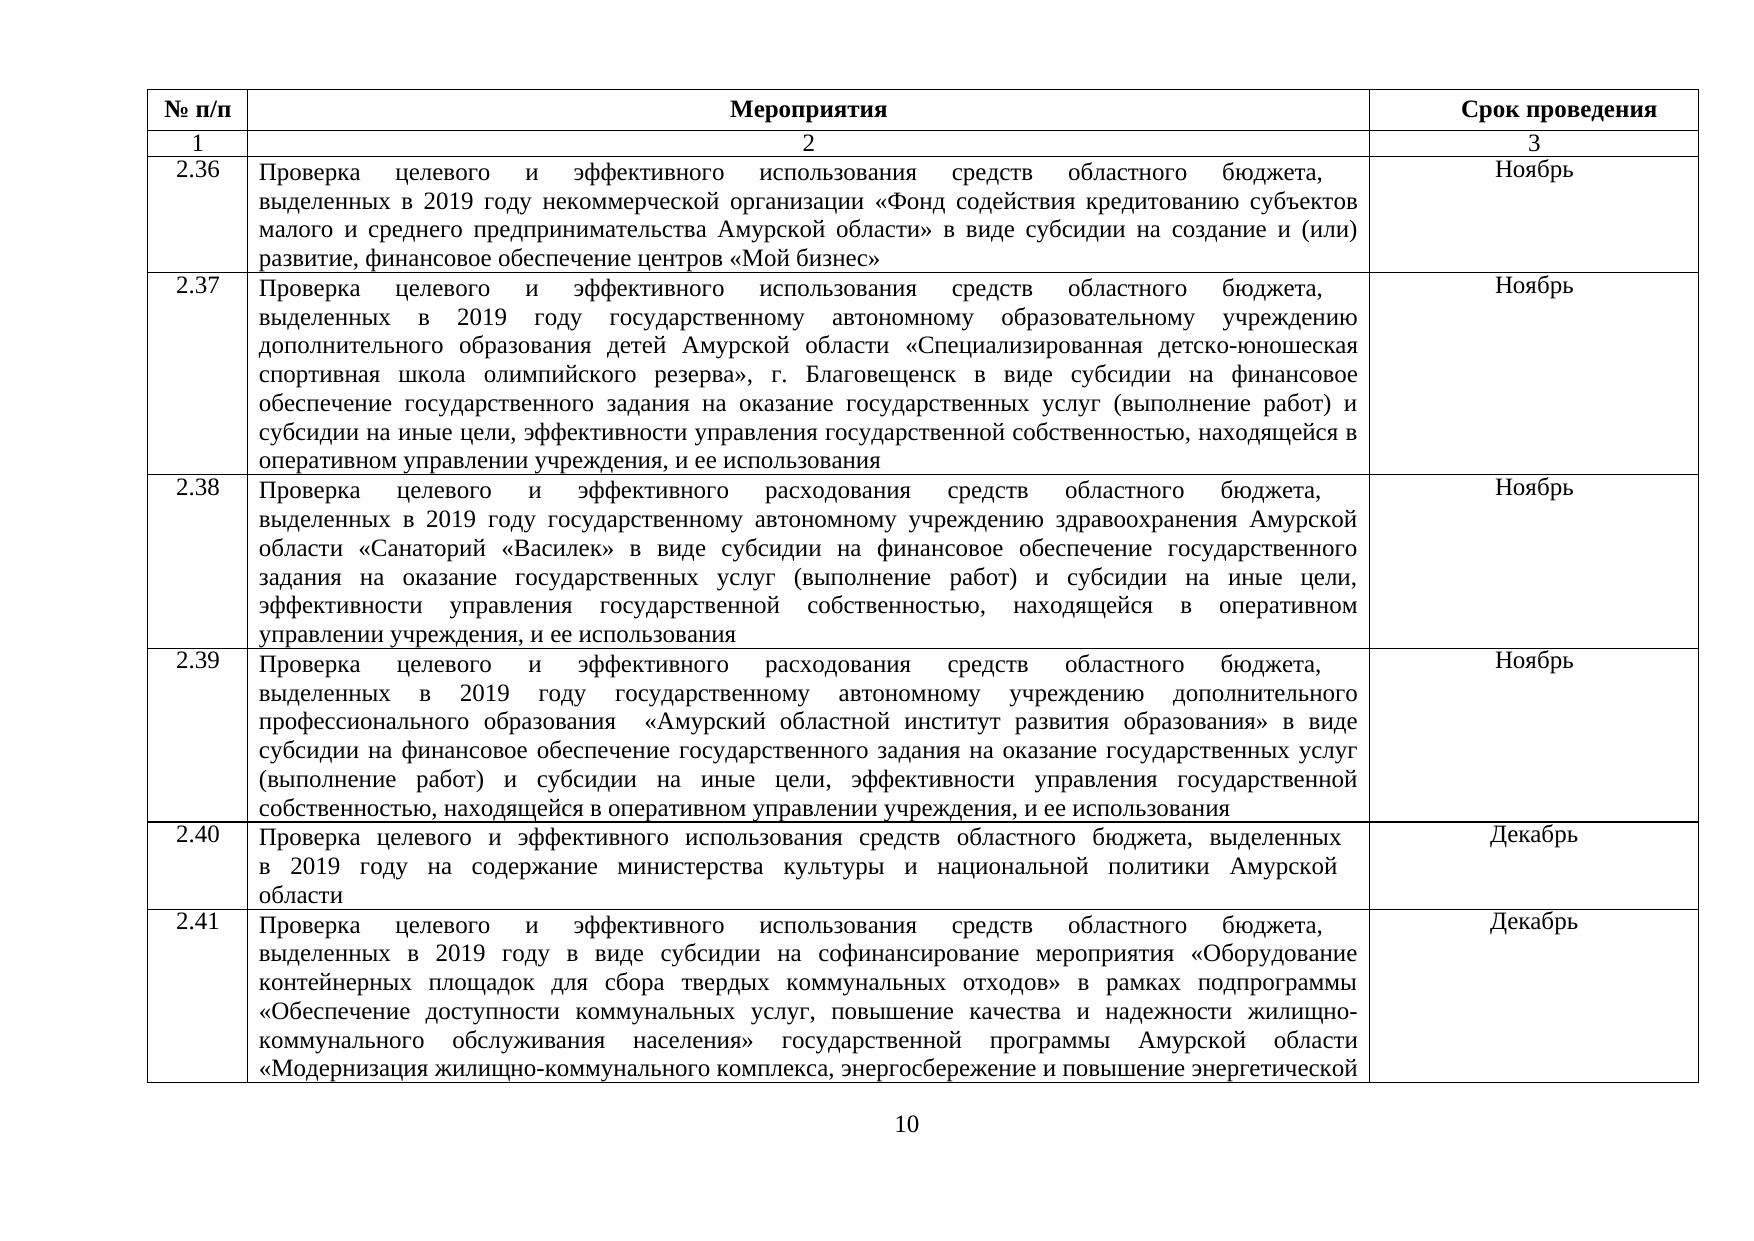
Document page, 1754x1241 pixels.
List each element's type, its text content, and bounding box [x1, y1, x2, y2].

table_cell 2.37 [148, 273, 247, 474]
table_cell Проверка целевого и эффективного использования средств областного бюджета, выделенных в 2019 году государственному автономному образовательному учреждению дополнительного образования детей Амурской области «Специализированная детско-юношеская спортивная школа олимпийского резерва», г. Благовещенск в виде субсидии на финансовое обеспечение государственного задания на оказание государственных услуг (выполнение работ) и субсидии на иные цели, эффективности управления государственной собственностью, находящейся в оперативном управлении учреждения, и ее использования [248, 273, 1369, 474]
table_cell Проверка целевого и эффективного использования средств областного бюджета, выделенных в 2019 году некоммерческой организации «Фонд содействия кредитованию субъектов малого и среднего предпринимательства Амурской области» в виде субсидии на создание и (или) развитие, финансовое обеспечение центров «Мой бизнес» [248, 157, 1369, 272]
table_cell Декабрь [1370, 823, 1698, 909]
table_cell 2.36 [148, 157, 247, 272]
table_cell Проверка целевого и эффективного расходования средств областного бюджета, выделенных в 2019 году государственному автономному учреждению здравоохранения Амурской области «Санаторий «Василек» в виде субсидии на финансовое обеспечение государственного задания на оказание государственных услуг (выполнение работ) и субсидии на иные цели, эффективности управления государственной собственностью, находящейся в оперативном управлении учреждения, и ее использования [248, 475, 1369, 648]
table_cell Ноябрь [1370, 157, 1698, 272]
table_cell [248, 910, 1369, 1082]
table_cell Проверка целевого и эффективного использования средств областного бюджета, выделенных в 2019 году на содержание министерства культуры и национальной политики Амурской области [248, 823, 1369, 909]
table_cell Ноябрь [1370, 475, 1698, 648]
table_cell 2.39 [148, 649, 247, 821]
table_cell 1 [148, 131, 247, 156]
table_cell 2.40 [148, 823, 247, 909]
table_header Мероприятия [248, 90, 1369, 130]
table_header № п/п [148, 90, 247, 130]
table_cell Проверка целевого и эффективного расходования средств областного бюджета, выделенных в 2019 году государственному автономному учреждению дополнительного профессионального образования «Амурский областной институт развития образования» в виде субсидии на финансовое обеспечение государственного задания на оказание государственных услуг (выполнение работ) и субсидии на иные цели, эффективности управления государственной собственностью, находящейся в оперативном управлении учреждения, и ее использования [248, 649, 1369, 821]
table_cell Ноябрь [1370, 273, 1698, 474]
table_cell 3 [1370, 131, 1698, 156]
table_header Срок проведения [1370, 90, 1698, 130]
table_cell 2.41 [148, 910, 247, 1082]
table_cell 2 [248, 131, 1369, 156]
table_cell 2.38 [148, 475, 247, 648]
table_cell Декабрь [1370, 910, 1698, 1082]
table_cell Ноябрь [1370, 649, 1698, 821]
